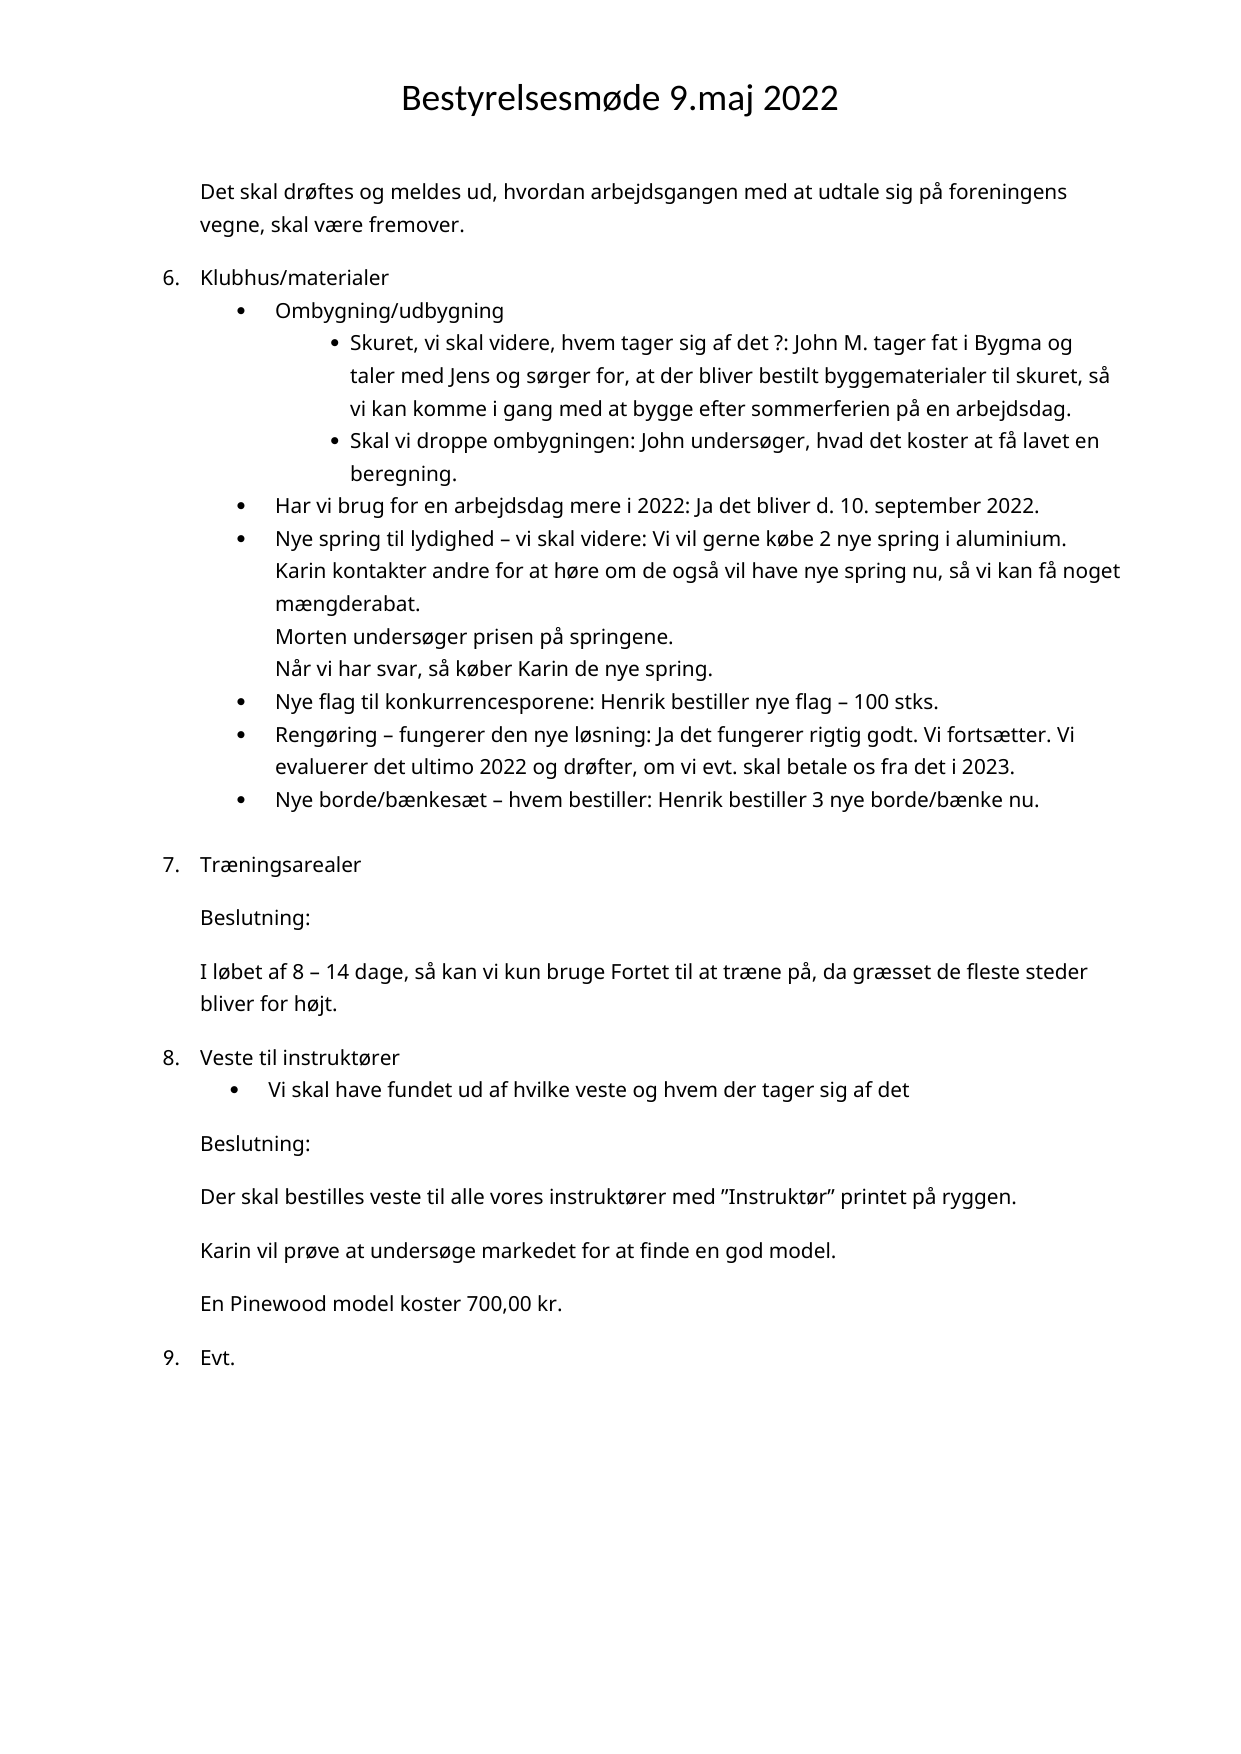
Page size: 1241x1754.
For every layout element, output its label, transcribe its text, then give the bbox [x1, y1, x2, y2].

text En Pinewood model koster 700,00 kr. [200, 1289, 1122, 1318]
list Nye spring til lydighed – vi skal videre: Vi vil gerne købe 2 nye spring i aluminium. Karin kontakter andre for at høre om de også vil have nye spring nu, så vi kan få noget mængderabat. [237, 524, 1122, 618]
text I løbet af 8 – 14 dage, så kan vi kun bruge Fortet til at træne på, da græsset de fleste steder bliver for højt. [200, 957, 1122, 1018]
text Det skal drøftes og meldes ud, hvordan arbejdsgangen med at udtale sig på foreningens vegne, skal være fremover. [200, 177, 1122, 238]
text Beslutning: [200, 1129, 1122, 1157]
list Vi skal have fundet ud af hvilke veste og hvem der tager sig af det [231, 1076, 1122, 1104]
list Træningsarealer [162, 850, 1122, 878]
list Ombygning/udbygning [237, 296, 1122, 324]
list Morten undersøger prisen på springene. [275, 622, 1122, 650]
list Har vi brug for en arbejdsdag mere i 2022: Ja det bliver d. 10. september 2022. [237, 491, 1122, 520]
list Nye flag til konkurrencesporene: Henrik bestiller nye flag – 100 stks. [237, 687, 1122, 716]
list Nye borde/bænkesæt – hvem bestiller: Henrik bestiller 3 nye borde/bænke nu. [237, 785, 1122, 813]
list Evt. [162, 1343, 1122, 1371]
list Skal vi droppe ombygningen: John undersøger, hvad det koster at få lavet en beregning. [331, 426, 1122, 487]
list Veste til instruktører [162, 1043, 1122, 1071]
list Skuret, vi skal videre, hvem tager sig af det ?: John M. tager fat i Bygma og taler med Jens og sørger for, at der bliver bestilt byggematerialer til skuret, så vi kan komme i gang med at bygge efter sommerferien på en arbejdsdag. [331, 328, 1122, 422]
text Der skal bestilles veste til alle vores instruktører med ”Instruktør” printet på ryggen. [200, 1182, 1122, 1211]
list Når vi har svar, så køber Karin de nye spring. [275, 654, 1122, 683]
text Beslutning: [200, 903, 1122, 932]
text Karin vil prøve at undersøge markedet for at finde en god model. [200, 1236, 1122, 1264]
list Rengøring – fungerer den nye løsning: Ja det fungerer rigtig godt. Vi fortsætter. Vi evaluerer det ultimo 2022 og drøfter, om vi evt. skal betale os fra det i 2023. [237, 720, 1122, 781]
list Klubhus/materialer [162, 263, 1122, 292]
